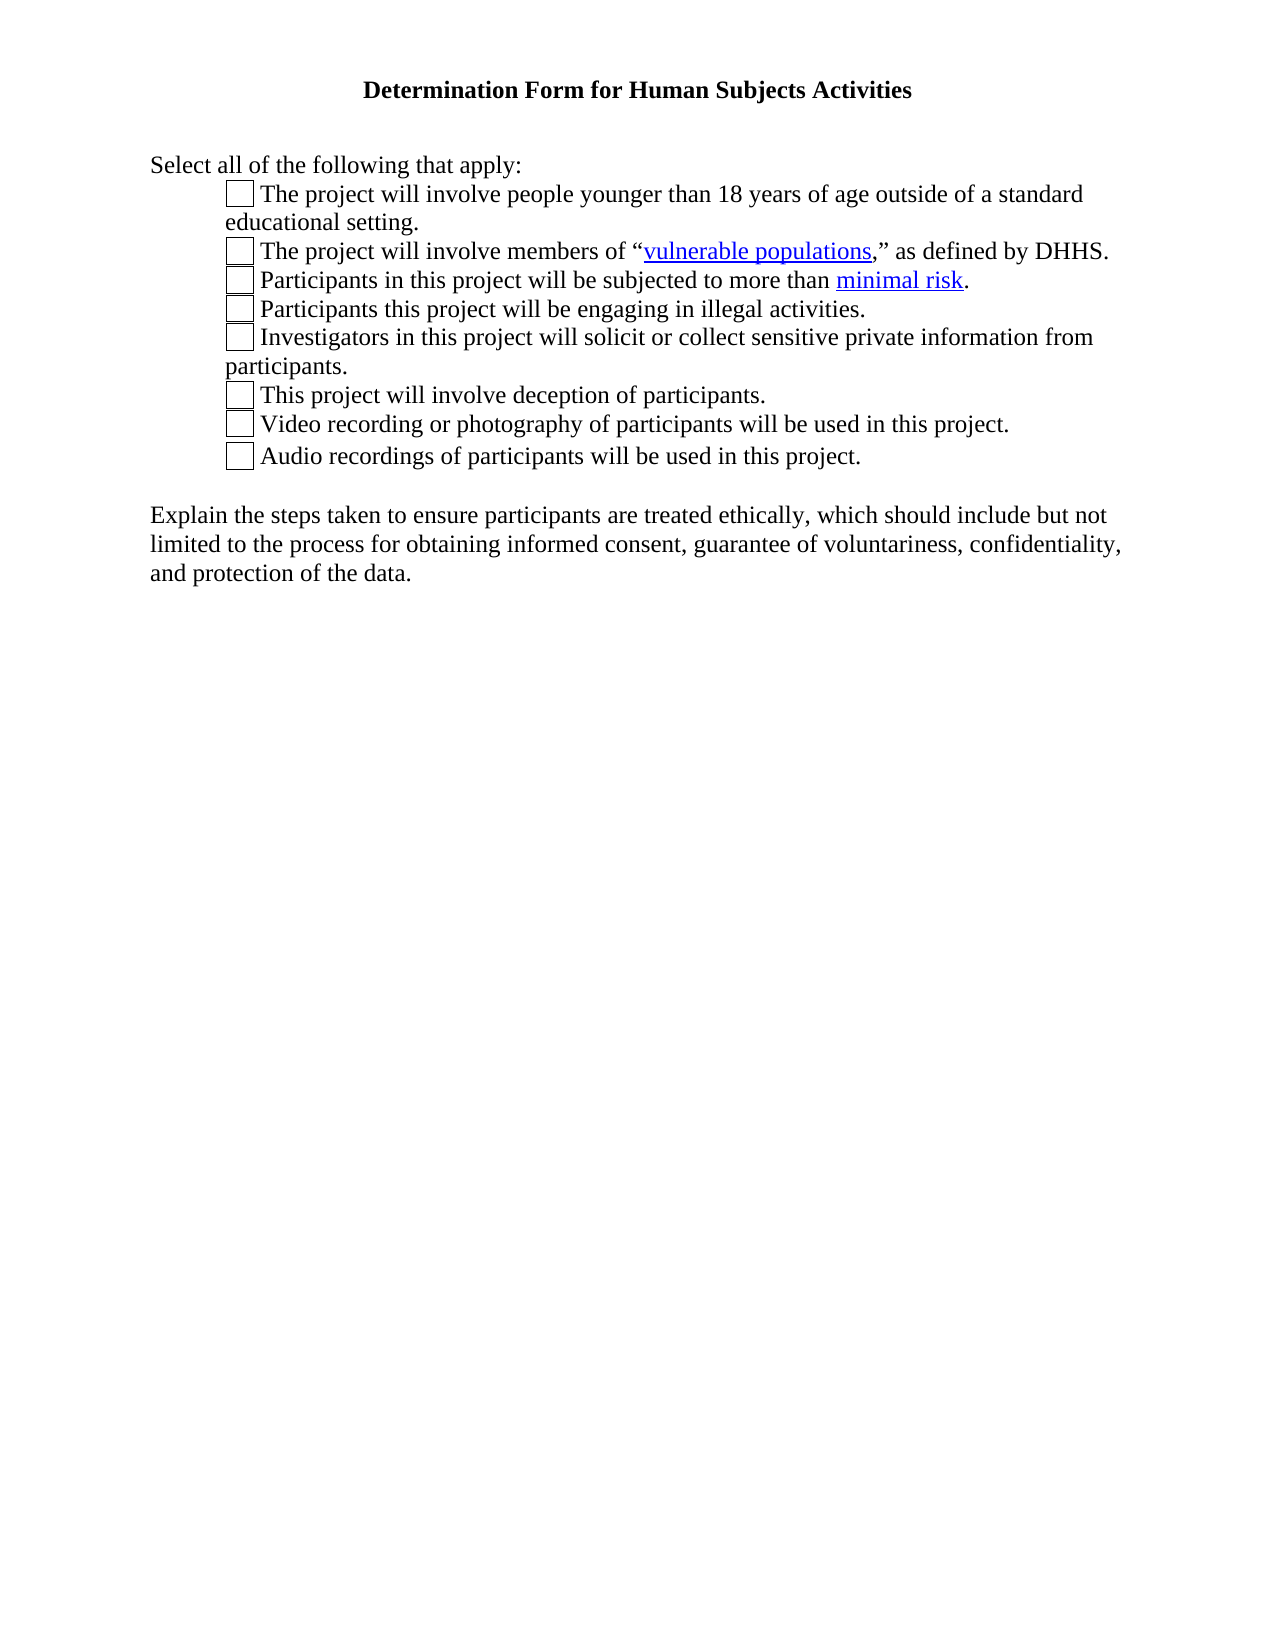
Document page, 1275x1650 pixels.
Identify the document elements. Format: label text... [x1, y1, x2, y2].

list Investigators in this project will solicit or collect sensitive private information from participants. [150, 322, 1125, 380]
list Video recording or photography of participants will be used in this project. [150, 409, 1125, 437]
list Participants in this project will be subjected to more than minimal risk. [150, 265, 1125, 294]
list The project will involve people younger than 18 years of age outside of a standard educational setting. [150, 179, 1125, 236]
list Audio recordings of participants will be used in this project. [150, 437, 1125, 472]
list This project will involve deception of participants. [150, 380, 1125, 409]
text Explain the steps taken to ensure participants are treated ethically, which should include but not limited to the process for obtaining informed consent, guarantee of voluntariness, confidentiality, and protection of the data. [150, 500, 1125, 587]
list Participants this project will be engaging in illegal activities. [150, 294, 1125, 322]
text Select all of the following that apply: [150, 150, 1125, 179]
list The project will involve members of “vulnerable populations,” as defined by DHHS. [150, 236, 1125, 265]
